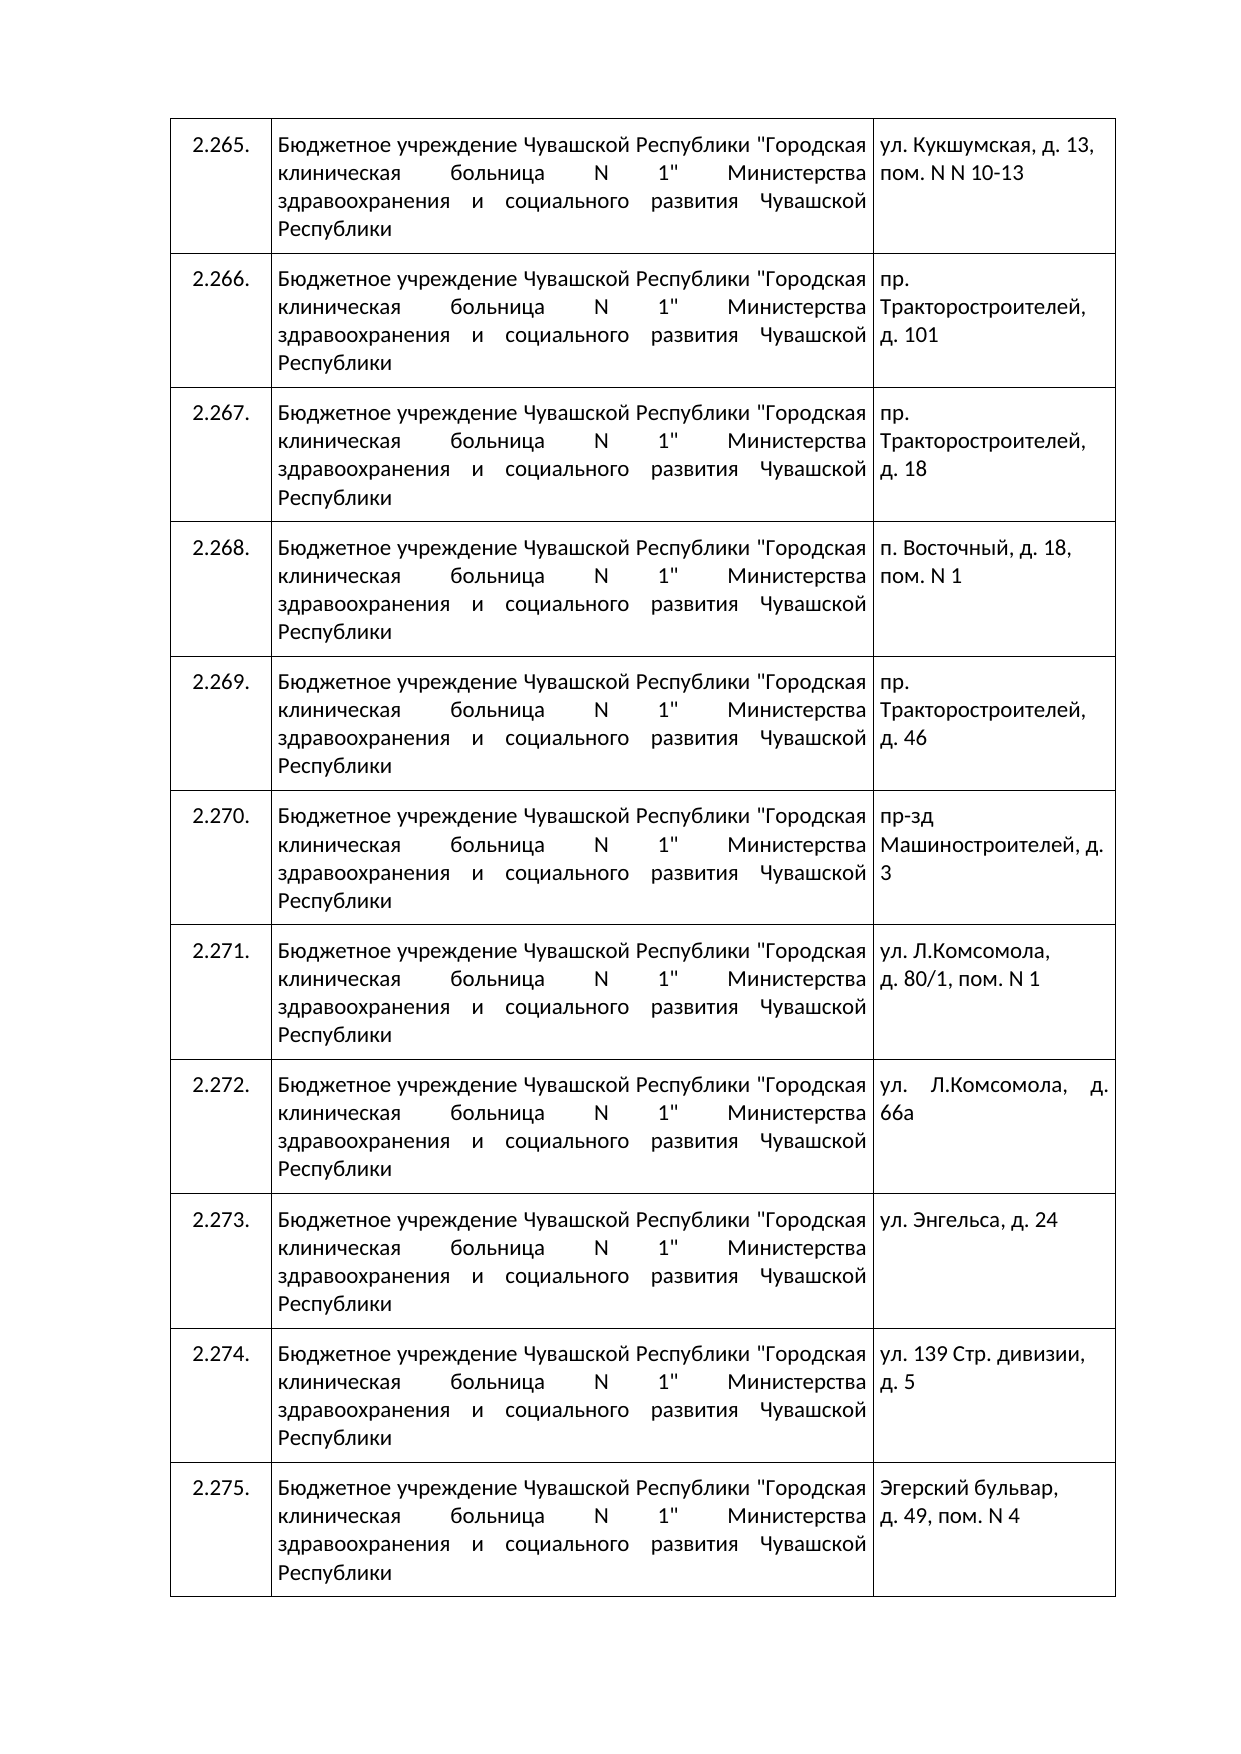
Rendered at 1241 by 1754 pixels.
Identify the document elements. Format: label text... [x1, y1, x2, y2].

table_cell 2.265. [171, 119, 271, 252]
table_cell 2.273. [171, 1194, 271, 1327]
table_cell п. Восточный, д. 18, пом. N 1 [874, 522, 1115, 656]
table_cell 2.274. [171, 1329, 271, 1462]
table_cell ул. Кукшумская, д. 13, пом. N N 10-13 [874, 119, 1115, 252]
table_cell 2.269. [171, 657, 271, 790]
table_cell ул. Энгельса, д. 24 [874, 1194, 1115, 1327]
table_cell 2.275. [171, 1463, 271, 1596]
table_cell ул. Л.Комсомола, д. 66а [874, 1060, 1115, 1193]
table_cell 2.272. [171, 1060, 271, 1193]
table_cell 2.266. [171, 254, 271, 387]
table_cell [272, 1463, 873, 1596]
table_cell 2.267. [171, 388, 271, 521]
table_cell 2.268. [171, 522, 271, 656]
table_cell пр-зд Машиностроителей, д. 3 [874, 791, 1115, 924]
table_cell пр. Тракторостроителей, д. 101 [874, 254, 1115, 387]
table_cell 2.271. [171, 925, 271, 1059]
table_cell Эгерский бульвар, д. 49, пом. N 4 [874, 1463, 1115, 1596]
table_cell ул. 139 Стр. дивизии, д. 5 [874, 1329, 1115, 1462]
table_cell пр. Тракторостроителей, д. 46 [874, 657, 1115, 790]
table_cell 2.270. [171, 791, 271, 924]
table_cell пр. Тракторостроителей, д. 18 [874, 388, 1115, 521]
table_cell ул. Л.Комсомола, д. 80/1, пом. N 1 [874, 925, 1115, 1059]
